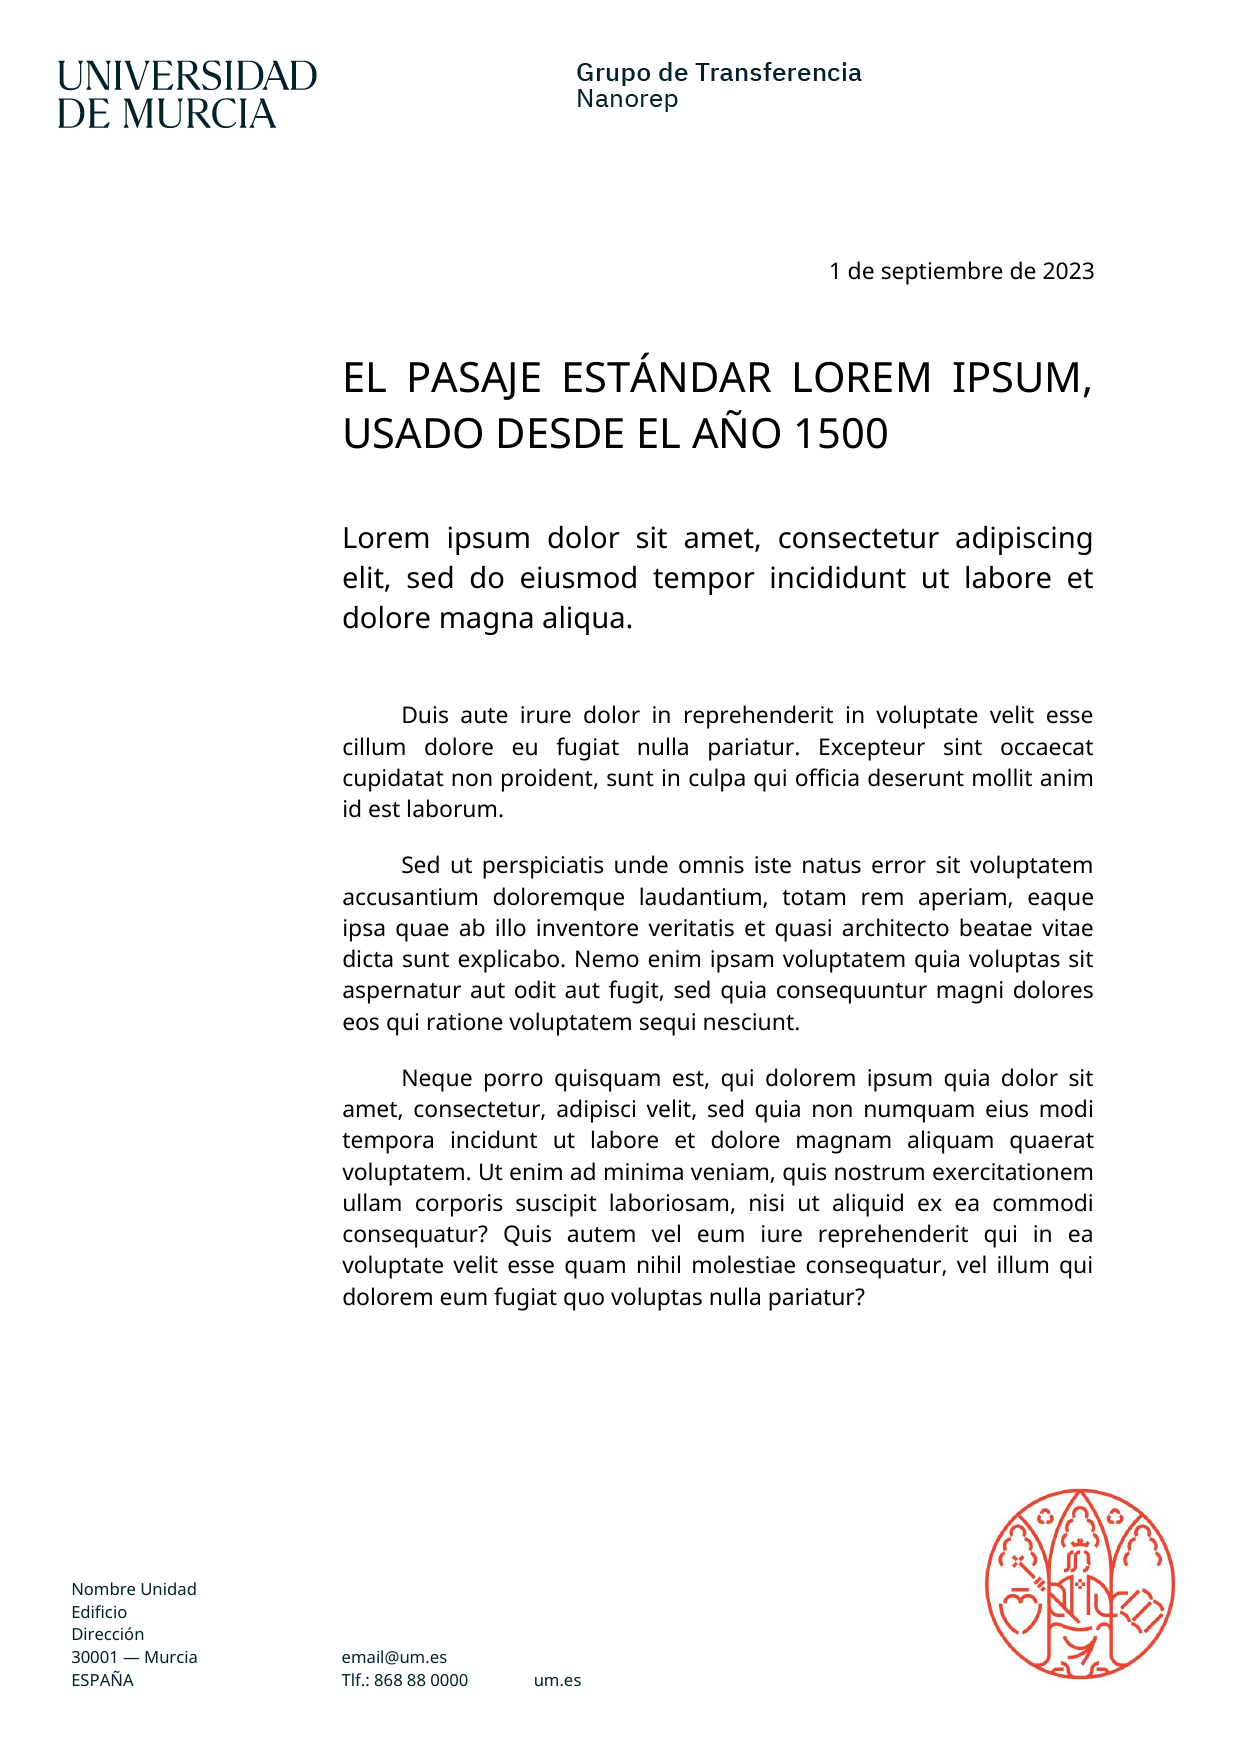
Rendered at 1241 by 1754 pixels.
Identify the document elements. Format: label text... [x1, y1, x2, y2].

picture [653, 1434, 1239, 1733]
picture [0, 0, 1240, 250]
text Neque porro quisquam est, qui dolorem ipsum quia dolor sit amet, consectetur, adipisci velit, sed quia non numquam eius modi tempora incidunt ut labore et dolore magnam aliquam quaerat voluptatem. Ut enim ad minima veniam, quis nostrum exercitationem ullam corporis suscipit laboriosam, nisi ut aliquid ex ea commodi consequatur? Quis autem vel eum iure reprehenderit qui in ea voluptate velit esse quam nihil molestiae consequatur, vel illum qui dolorem eum fugiat quo voluptas nulla pariatur? [342, 1062, 1095, 1312]
text Lorem ipsum dolor sit amet, consectetur adipiscing elit, sed do eiusmod tempor incididunt ut labore et dolore magna aliqua. [342, 518, 1095, 637]
text Duis aute irure dolor in reprehenderit in voluptate velit esse cillum dolore eu fugiat nulla pariatur. Excepteur sint occaecat cupidatat non proident, sunt in culpa qui officia deserunt mollit anim id est laborum. [342, 699, 1095, 824]
text 1 de septiembre de 2023 [342, 33, 1095, 286]
text Sed ut perspiciatis unde omnis iste natus error sit voluptatem accusantium doloremque laudantium, totam rem aperiam, eaque ipsa quae ab illo inventore veritatis et quasi architecto beatae vitae dicta sunt explicabo. Nemo enim ipsam voluptatem quia voluptas sit aspernatur aut odit aut fugit, sed quia consequuntur magni dolores eos qui ratione voluptatem sequi nesciunt. [342, 849, 1095, 1037]
text EL PASAJE ESTÁNDAR LOREM IPSUM, USADO DESDE EL AÑO 1500 [342, 347, 1095, 461]
